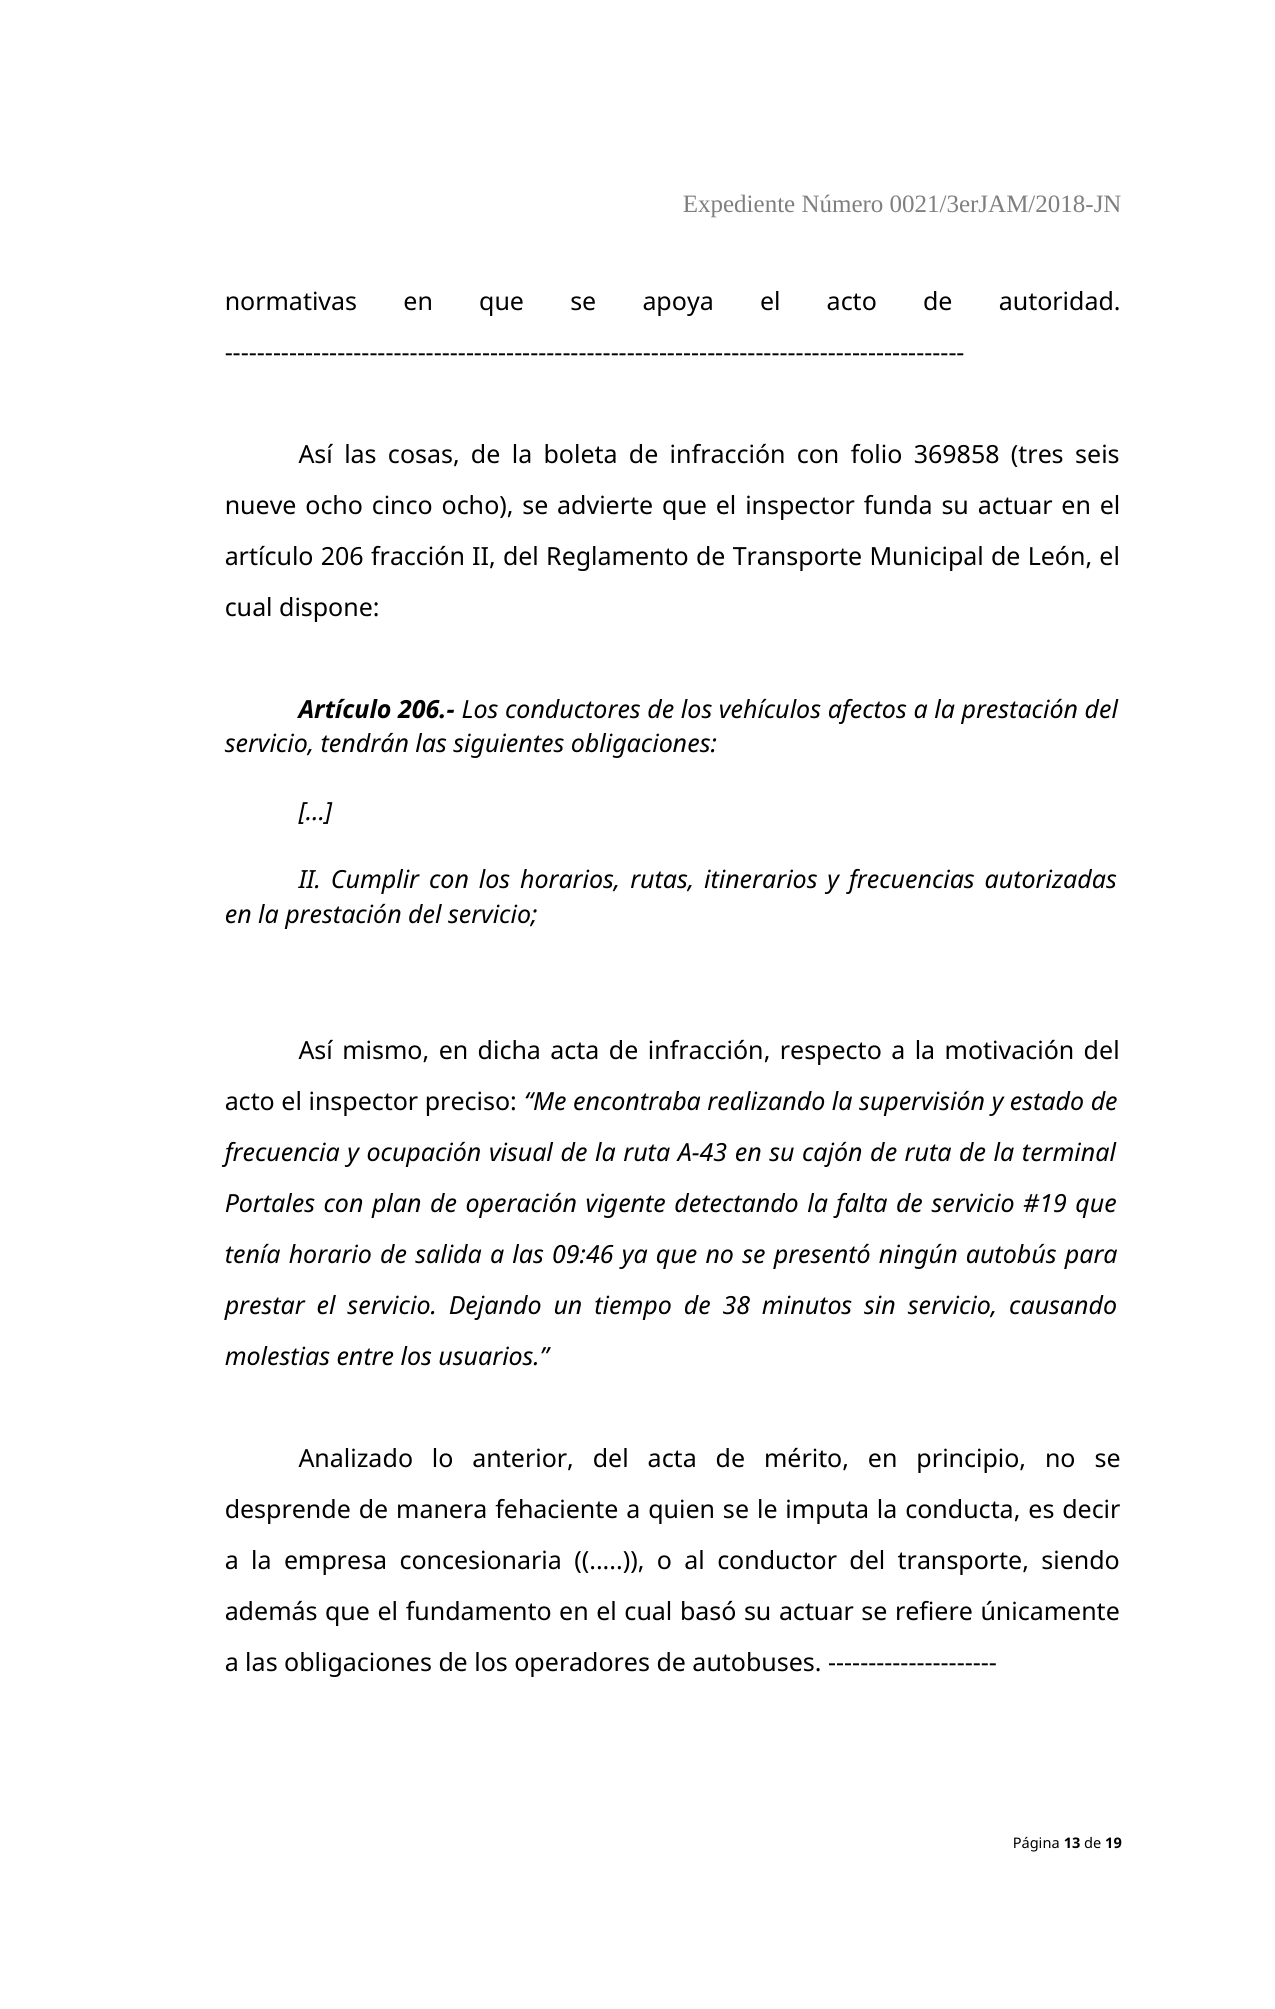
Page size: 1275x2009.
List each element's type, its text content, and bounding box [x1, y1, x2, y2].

text Artículo 206.- Los conductores de los vehículos afectos a la prestación del servicio, tendrán las siguientes obligaciones: [224, 692, 1121, 760]
text Analizado lo anterior, del acta de mérito, en principio, no se desprende de manera fehaciente a quien se le imputa la conducta, es decir a la empresa concesionaria ((.....)), o al conductor del transporte, siendo además que el fundamento en el cual basó su actuar se refiere únicamente a las obligaciones de los operadores de autobuses. --------------------- [224, 1441, 1121, 1679]
text Así mismo, en dicha acta de infracción, respecto a la motivación del acto el inspector preciso: “Me encontraba realizando la supervisión y estado de frecuencia y ocupación visual de la ruta A-43 en su cajón de ruta de la terminal Portales con plan de operación vigente detectando la falta de servicio #19 que tenía horario de salida a las 09:46 ya que no se presentó ningún autobús para prestar el servicio. Dejando un tiempo de 38 minutos sin servicio, causando molestias entre los usuarios.” [224, 1032, 1121, 1373]
text Así las cosas, de la boleta de infracción con folio 369858 (tres seis nueve ocho cinco ocho), se advierte que el inspector funda su actuar en el artículo 206 fracción II, del Reglamento de Transporte Municipal de León, el cual dispone: [224, 437, 1121, 624]
text II. Cumplir con los horarios, rutas, itinerarios y frecuencias autorizadas en la prestación del servicio; [224, 862, 1121, 930]
text […] [224, 794, 1121, 828]
